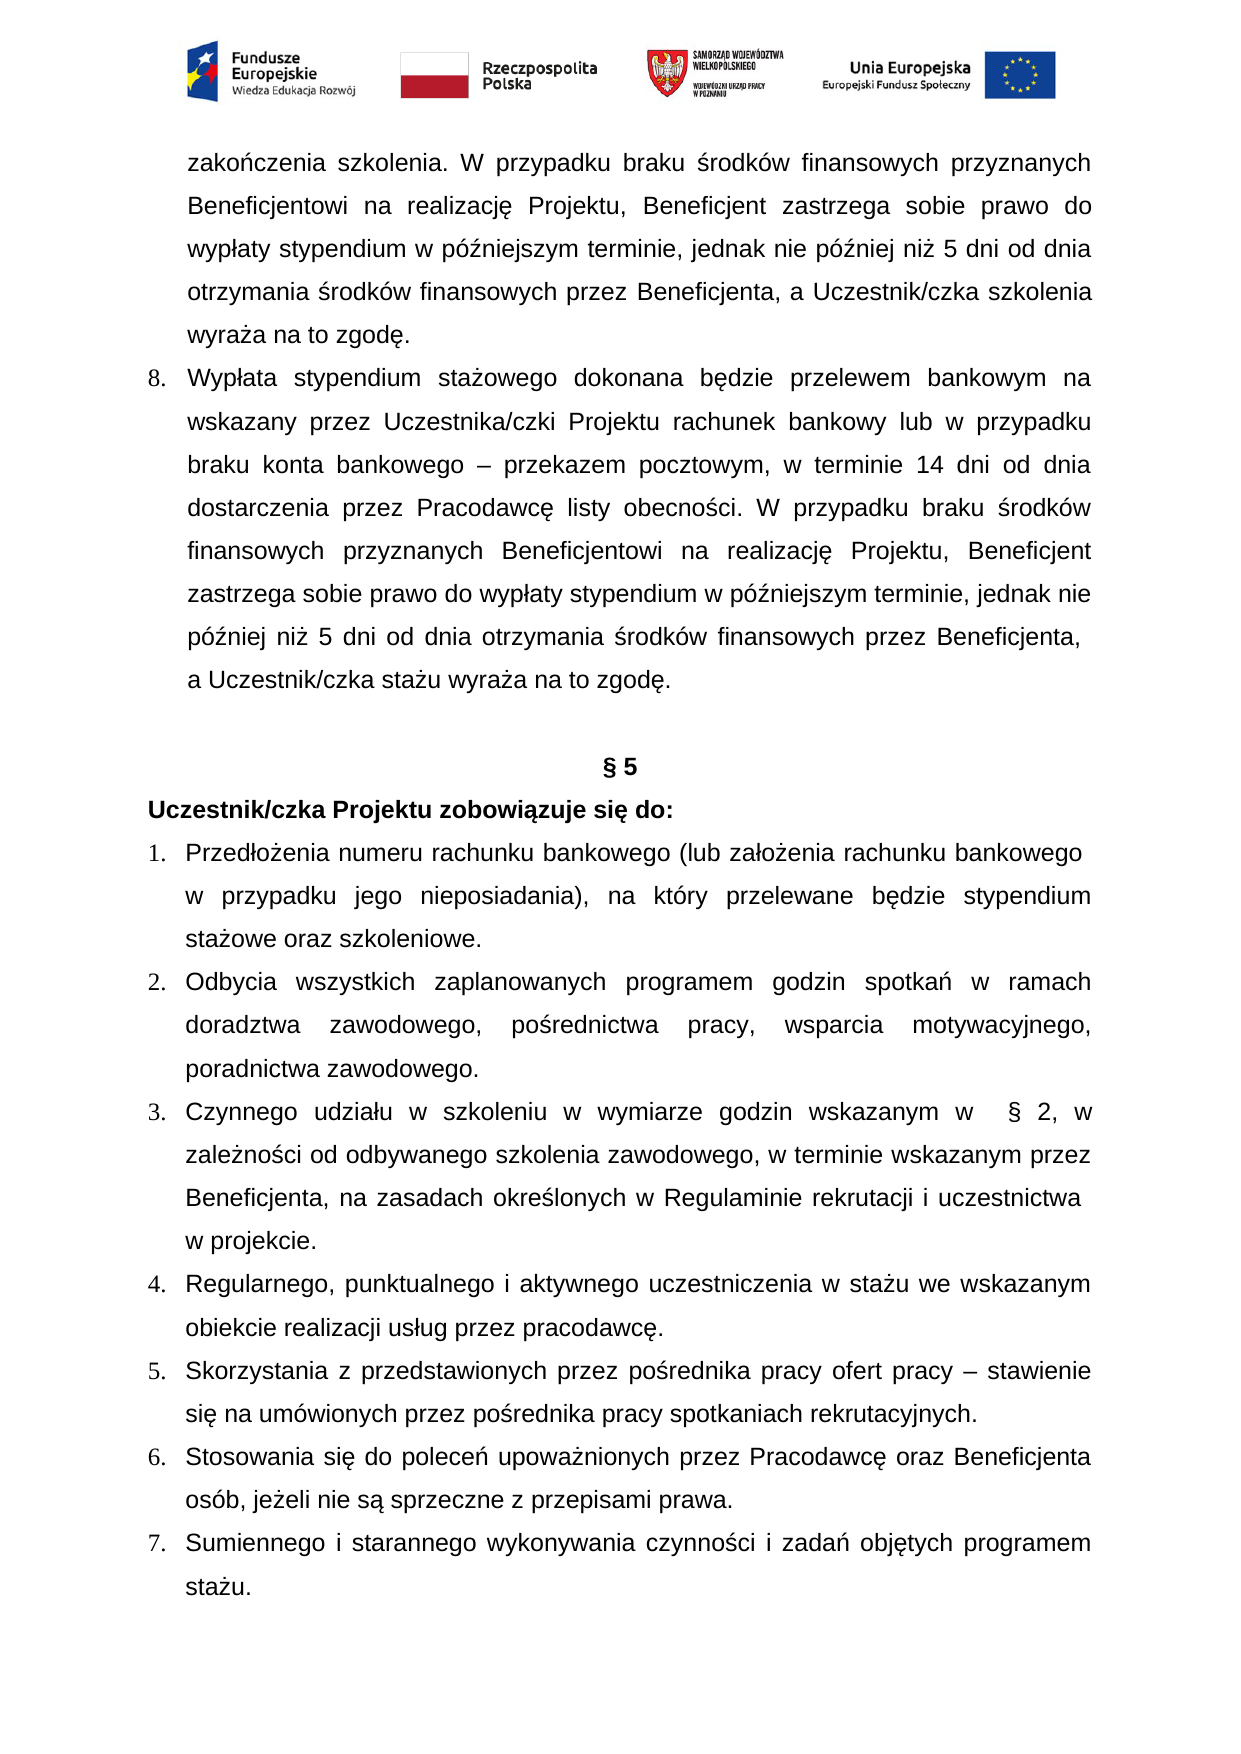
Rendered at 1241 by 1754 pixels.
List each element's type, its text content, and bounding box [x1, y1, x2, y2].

text Uczestnik/czka Projektu zobowiązuje się do: [148, 795, 1092, 823]
list Przedłożenia numeru rachunku bankowego (lub założenia rachunku bankowego w przypadku jego nieposiadania), na który przelewane będzie stypendium stażowe oraz szkoleniowe. [148, 838, 1092, 953]
list Odbycia wszystkich zaplanowanych programem godzin spotkań w ramach doradztwa zawodowego, pośrednictwa pracy, wsparcia motywacyjnego, poradnictwa zawodowego. [148, 967, 1092, 1082]
list Skorzystania z przedstawionych przez pośrednika pracy ofert pracy – stawienie się na umówionych przez pośrednika pracy spotkaniach rekrutacyjnych. [148, 1356, 1092, 1428]
list Wypłata stypendium stażowego dokonana będzie przelewem bankowym na wskazany przez Uczestnika/czki Projektu rachunek bankowy lub w przypadku braku konta bankowego – przekazem pocztowym, w terminie 14 dni od dnia dostarczenia przez Pracodawcę listy obecności. W przypadku braku środków finansowych przyznanych Beneficjentowi na realizację Projektu, Beneficjent zastrzega sobie prawo do wypłaty stypendium w późniejszym terminie, jednak nie później niż 5 dni od dnia otrzymania środków finansowych przez Beneficjenta, a Uczestnik/czka stażu wyraża na to zgodę. [148, 363, 1092, 694]
list Stosowania się do poleceń upoważnionych przez Pracodawcę oraz Beneficjenta osób, jeżeli nie są sprzeczne z przepisami prawa. [148, 1442, 1092, 1514]
picture [147, 3, 1093, 144]
text § 5 [148, 752, 1092, 780]
list Regularnego, punktualnego i aktywnego uczestniczenia w stażu we wskazanym obiekcie realizacji usług przez pracodawcę. [148, 1269, 1092, 1341]
list Sumiennego i starannego wykonywania czynności i zadań objętych programem stażu. [148, 1528, 1092, 1600]
list Czynnego udziału w szkoleniu w wymiarze godzin wskazanym w § 2, w zależności od odbywanego szkolenia zawodowego, w terminie wskazanym przez Beneficjenta, na zasadach określonych w Regulaminie rekrutacji i uczestnictwa w projekcie. [148, 1097, 1092, 1255]
